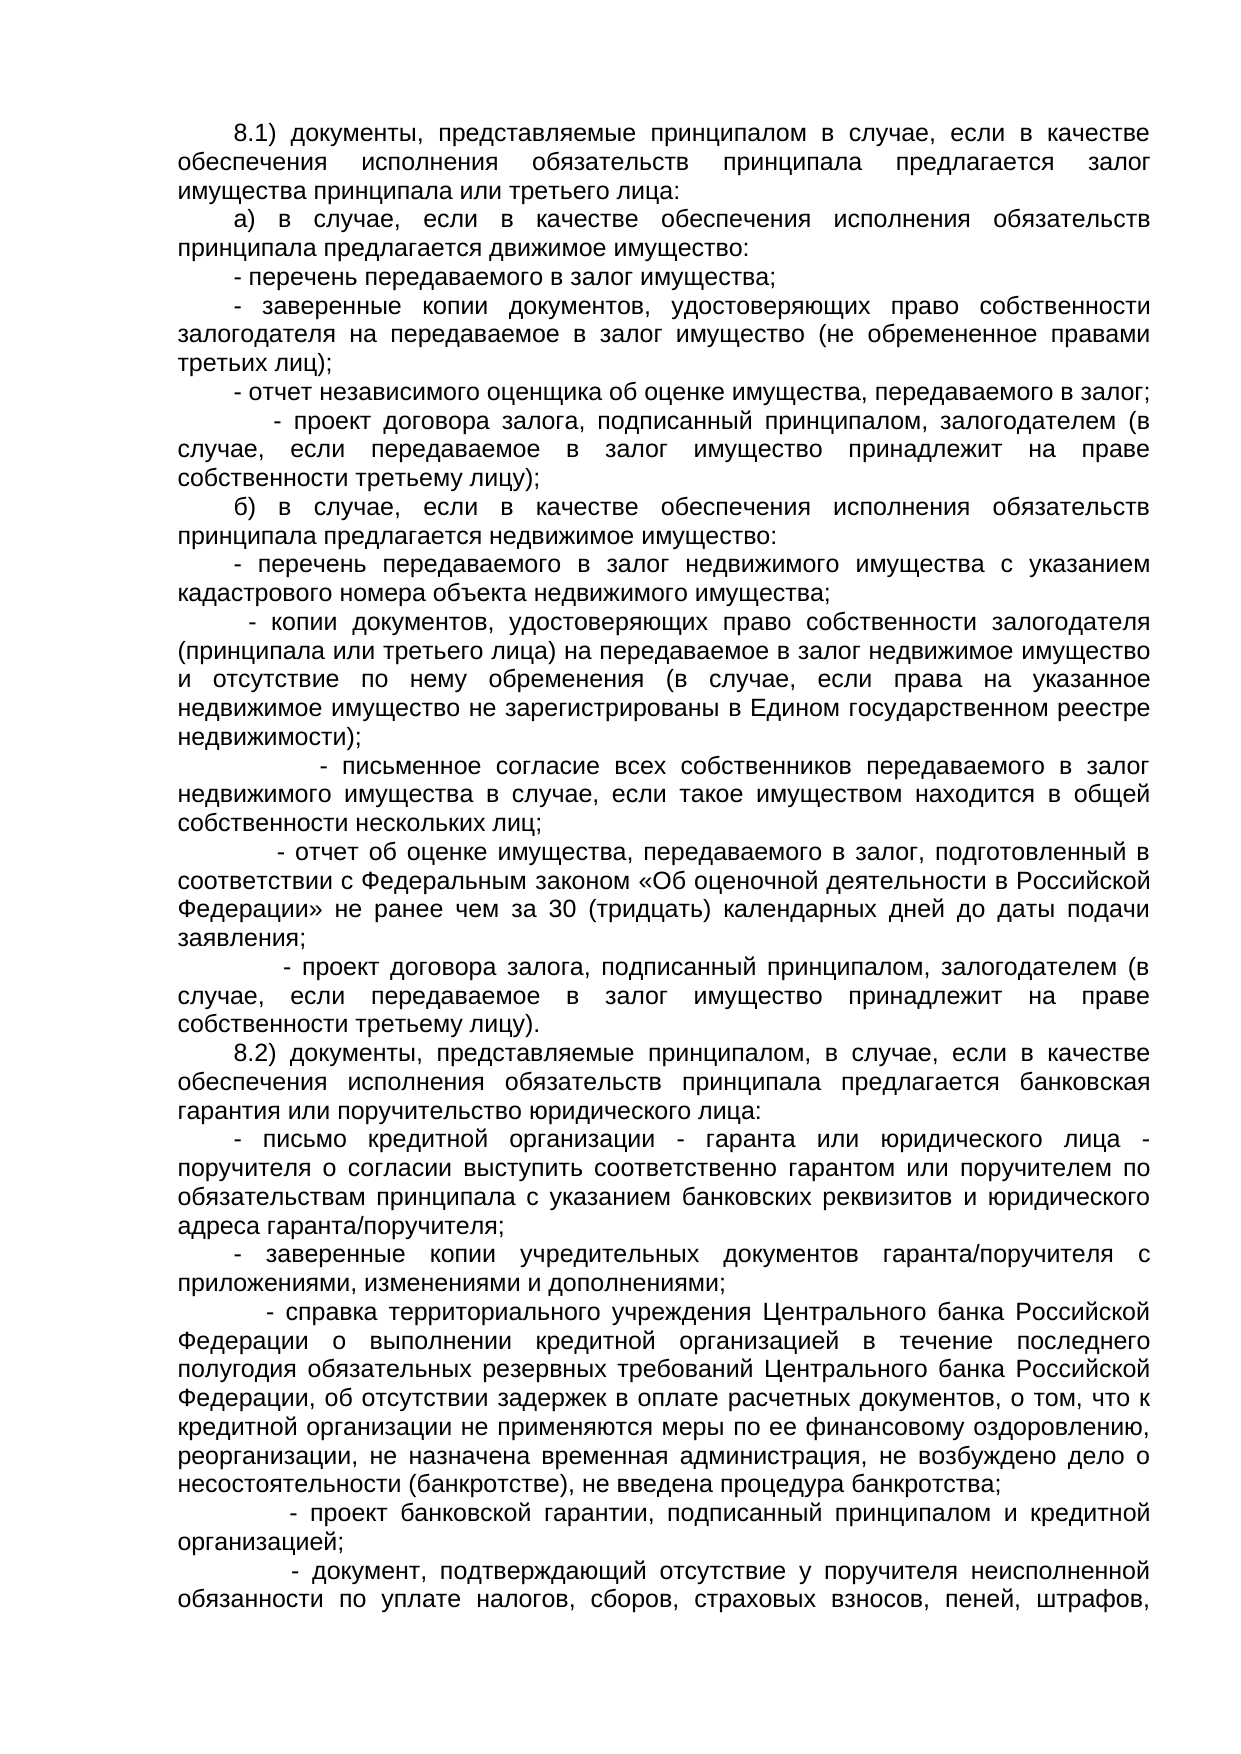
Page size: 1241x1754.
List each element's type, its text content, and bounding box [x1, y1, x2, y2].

text - отчет независимого оценщика об оценке имущества, передаваемого в залог; [177, 377, 1152, 406]
text - проект банковской гарантии, подписанный принципалом и кредитной организацией; [177, 1498, 1152, 1556]
text - перечень передаваемого в залог имущества; [177, 262, 1152, 291]
text - справка территориального учреждения Центрального банка Российской Федерации о выполнении кредитной организацией в течение последнего полугодия обязательных резервных требований Центрального банка Российской Федерации, об отсутствии задержек в оплате расчетных документов, о том, что к кредитной организации не применяются меры по ее финансовому оздоровлению, реорганизации, не назначена временная администрация, не возбуждено дело о несостоятельности (банкротстве), не введена процедура банкротства; [177, 1297, 1152, 1498]
text - проект договора залога, подписанный принципалом, залогодателем (в случае, если передаваемое в залог имущество принадлежит на праве собственности третьему лицу); [177, 406, 1152, 492]
text б) в случае, если в качестве обеспечения исполнения обязательств принципала предлагается недвижимое имущество: [177, 492, 1152, 549]
text - проект договора залога, подписанный принципалом, залогодателем (в случае, если передаваемое в залог имущество принадлежит на праве собственности третьему лицу). [177, 952, 1152, 1038]
text - письмо кредитной организации - гаранта или юридического лица - поручителя о согласии выступить соответственно гарантом или поручителем по обязательствам принципала с указанием банковских реквизитов и юридического адреса гаранта/поручителя; [177, 1124, 1152, 1239]
text - заверенные копии документов, удостоверяющих право собственности залогодателя на передаваемое в залог имущество (не обремененное правами третьих лиц); [177, 291, 1152, 377]
text 8.1) документы, представляемые принципалом в случае, если в качестве обеспечения исполнения обязательств принципала предлагается залог имущества принципала или третьего лица: [177, 118, 1152, 204]
text а) в случае, если в качестве обеспечения исполнения обязательств принципала предлагается движимое имущество: [177, 204, 1152, 262]
text 8.2) документы, представляемые принципалом, в случае, если в качестве обеспечения исполнения обязательств принципала предлагается банковская гарантия или поручительство юридического лица: [177, 1038, 1152, 1124]
text - письменное согласие всех собственников передаваемого в залог недвижимого имущества в случае, если такое имуществом находится в общей собственности нескольких лиц; [177, 751, 1152, 837]
text - копии документов, удостоверяющих право собственности залогодателя (принципала или третьего лица) на передаваемое в залог недвижимое имущество и отсутствие по нему обременения (в случае, если права на указанное недвижимое имущество не зарегистрированы в Едином государственном реестре недвижимости); [177, 607, 1152, 751]
text - перечень передаваемого в залог недвижимого имущества с указанием кадастрового номера объекта недвижимого имущества; [177, 549, 1152, 607]
text - заверенные копии учредительных документов гаранта/поручителя с приложениями, изменениями и дополнениями; [177, 1239, 1152, 1297]
text - отчет об оценке имущества, передаваемого в залог, подготовленный в соответствии с Федеральным законом «Об оценочной деятельности в Российской Федерации» не ранее чем за 30 (тридцать) календарных дней до даты подачи заявления; [177, 837, 1152, 952]
